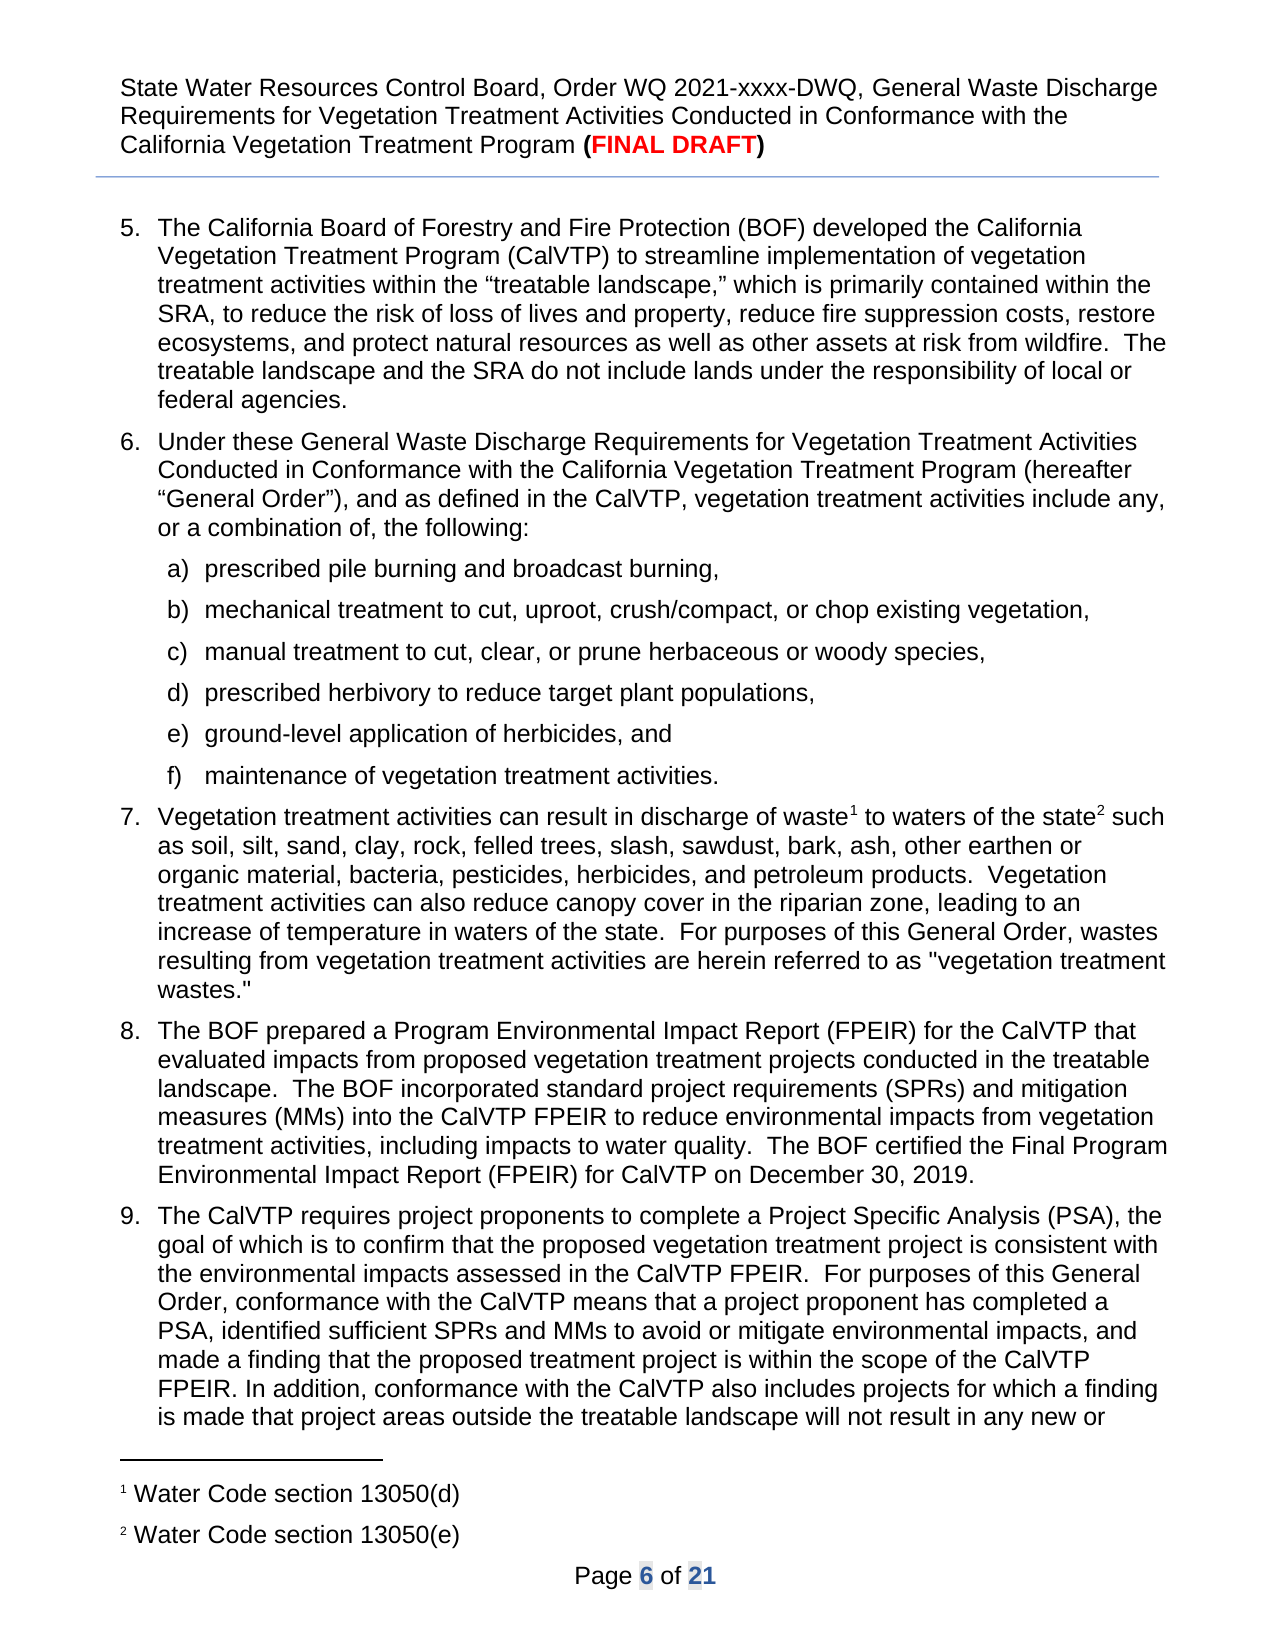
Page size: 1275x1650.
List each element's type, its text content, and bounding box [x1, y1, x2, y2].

text Vegetation treatment activities can result in discharge of waste to waters of the state such as soil, silt, sand, clay, rock, felled trees, slash, sawdust, bark, ash, other earthen or organic material, bacteria, pesticides, herbicides, and petroleum products. Vegetation treatment activities can also reduce canopy cover in the riparian zone, leading to an increase of temperature in waters of the state. For purposes of this General Order, wastes resulting from vegetation treatment activities are herein referred to as "vegetation treatment wastes." [120, 802, 1170, 1003]
text The BOF prepared a Program Environmental Impact Report (FPEIR) for the CalVTP that evaluated impacts from proposed vegetation treatment projects conducted in the treatable landscape. The BOF incorporated standard project requirements (SPRs) and mitigation measures (MMs) into the CalVTP FPEIR to reduce environmental impacts from vegetation treatment activities, including impacts to water quality. The BOF certified the Final Program Environmental Impact Report (FPEIR) for CalVTP on December 30, 2019. [120, 1016, 1170, 1188]
text Under these General Waste Discharge Requirements for Vegetation Treatment Activities Conducted in Conformance with the California Vegetation Treatment Program (hereafter “General Order”), and as defined in the CalVTP, vegetation treatment activities include any, or a combination of, the following: [120, 426, 1170, 541]
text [120, 1201, 1170, 1431]
list prescribed herbivory to reduce target plant populations, [167, 678, 1170, 707]
list manual treatment to cut, clear, or prune herbaceous or woody species, [167, 637, 1170, 666]
list maintenance of vegetation treatment activities. [167, 761, 1170, 789]
list mechanical treatment to cut, uproot, crush/compact, or chop existing vegetation, [167, 595, 1170, 624]
text The California Board of Forestry and Fire Protection (BOF) developed the California Vegetation Treatment Program (CalVTP) to streamline implementation of vegetation treatment activities within the “treatable landscape,” which is primarily contained within the SRA, to reduce the risk of loss of lives and property, reduce fire suppression costs, restore ecosystems, and protect natural resources as well as other assets at risk from wildfire. The treatable landscape and the SRA do not include lands under the responsibility of local or federal agencies. [120, 213, 1170, 414]
list prescribed pile burning and broadcast burning, [167, 554, 1170, 583]
list ground-level application of herbicides, and [167, 719, 1170, 748]
